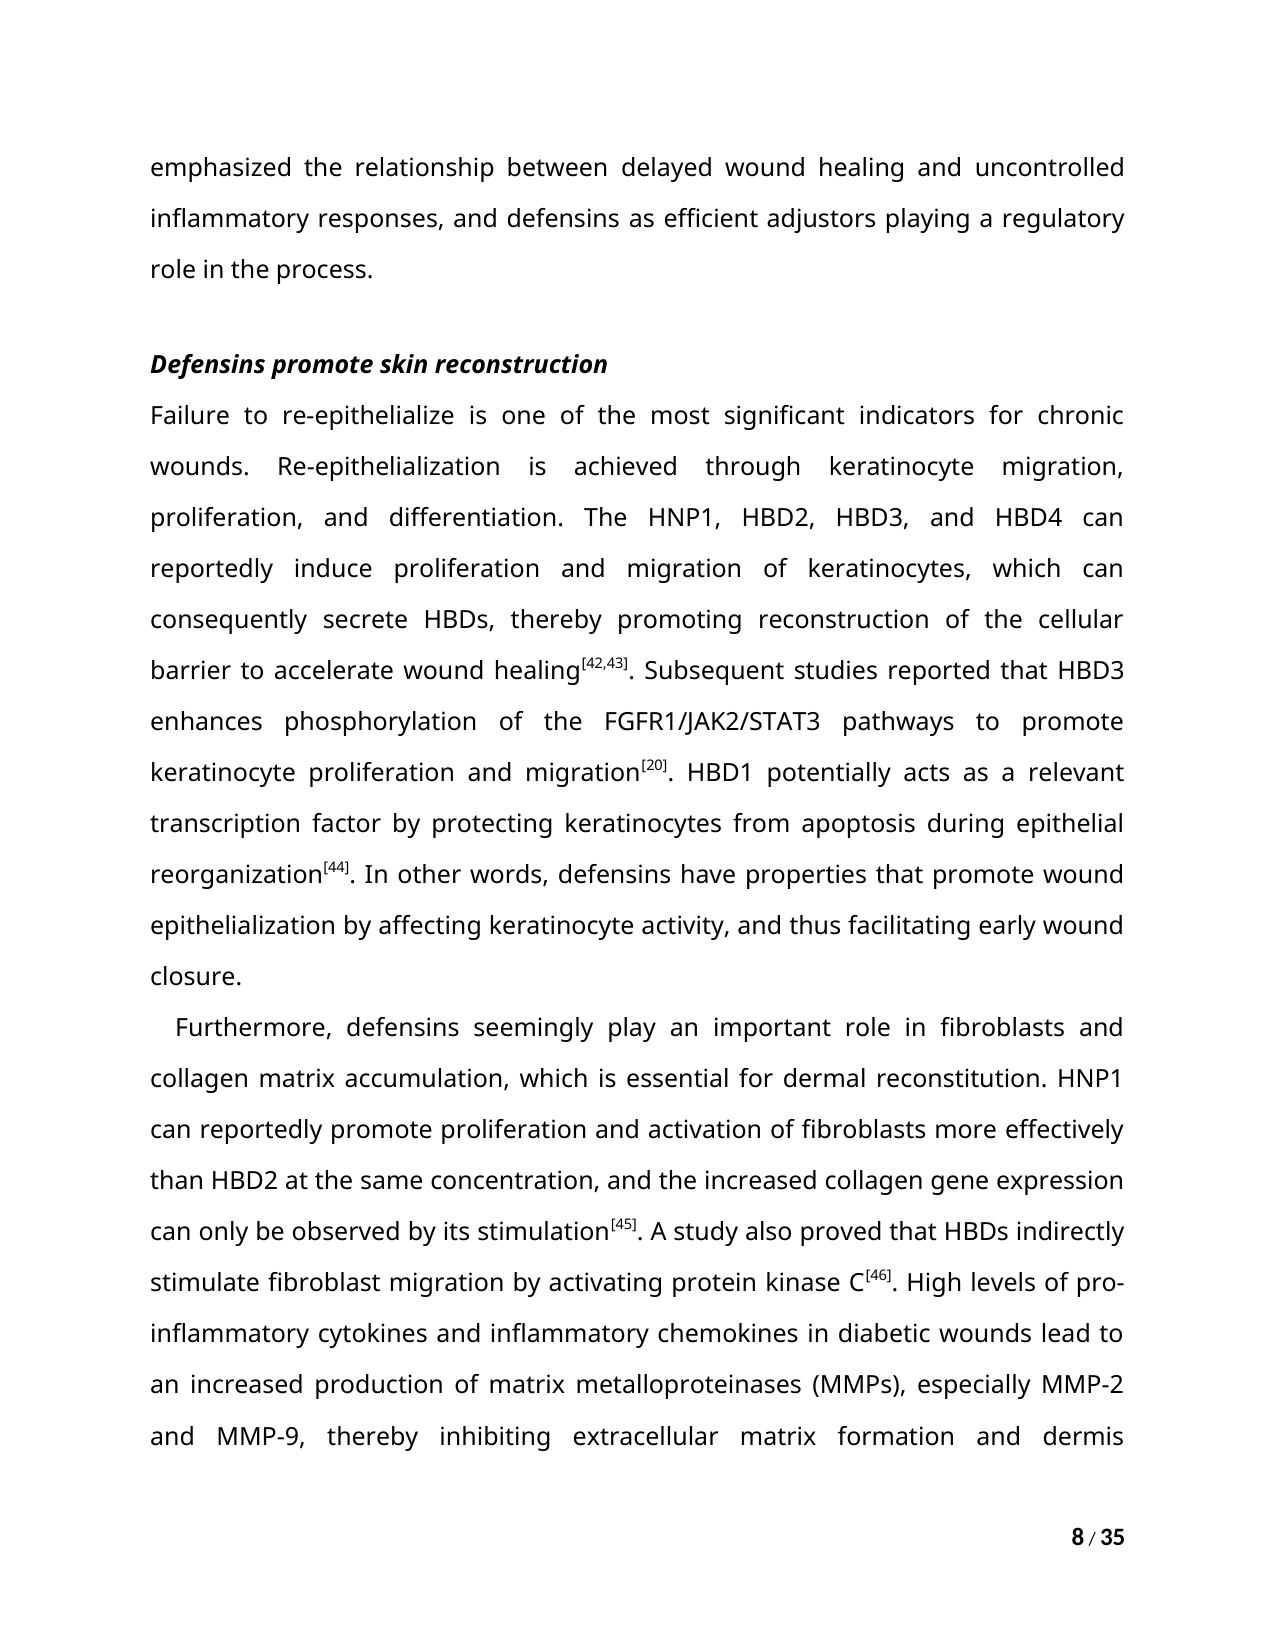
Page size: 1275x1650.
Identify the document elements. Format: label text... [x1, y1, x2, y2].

text Defensins promote skin reconstruction [150, 346, 1125, 380]
text Failure to re-epithelialize is one of the most significant indicators for chronic wounds. Re-epithelialization is achieved through keratinocyte migration, proliferation, and differentiation. The HNP1, HBD2, HBD3, and HBD4 can reportedly induce proliferation and migration of keratinocytes, which can consequently secrete HBDs, thereby promoting reconstruction of the cellular barrier to accelerate wound healing[42,43]. Subsequent studies reported that HBD3 enhances phosphorylation of the FGFR1/JAK2/STAT3 pathways to promote keratinocyte proliferation and migration[20]. HBD1 potentially acts as a relevant transcription factor by protecting keratinocytes from apoptosis during epithelial reorganization[44]. In other words, defensins have properties that promote wound epithelialization by affecting keratinocyte activity, and thus facilitating early wound closure. [150, 397, 1125, 993]
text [150, 150, 1125, 286]
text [150, 1010, 1125, 1452]
